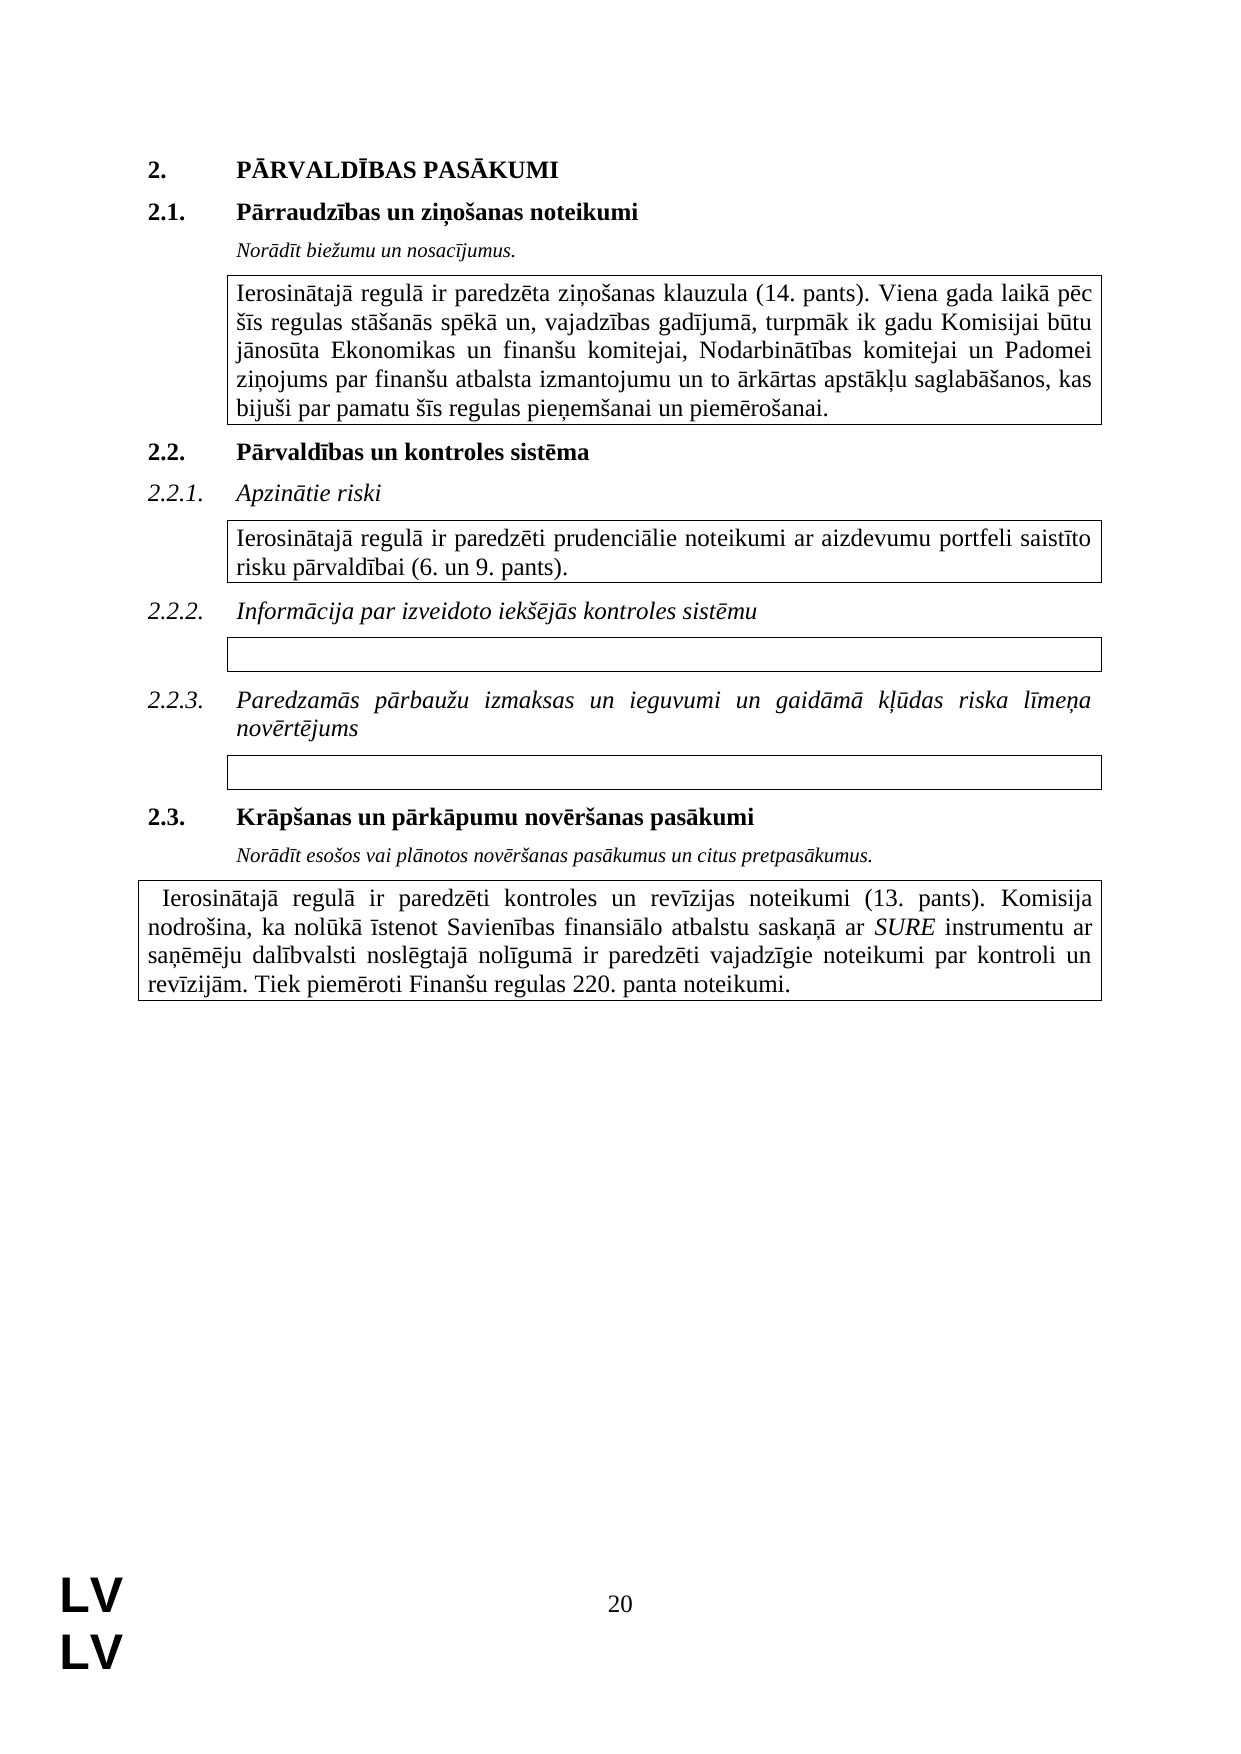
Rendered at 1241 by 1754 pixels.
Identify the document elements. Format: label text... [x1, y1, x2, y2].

text Norādīt biežumu un nosacījumus. [236, 238, 1092, 262]
subtitle 2. PĀRVALDĪBAS PASĀKUMI [148, 156, 1092, 184]
text Norādīt esošos vai plānotos novēršanas pasākumus un citus pretpasākumus. [236, 843, 1092, 867]
subtitle 2.2. Pārvaldības un kontroles sistēma [148, 437, 1092, 466]
text Ierosinātajā regulā ir paredzēta ziņošanas klauzula (14. pants). Viena gada laikā pēc šīs regulas stāšanās spēkā un, vajadzības gadījumā, turpmāk ik gadu Komisijai būtu jānosūta Ekonomikas un finanšu komitejai, Nodarbinātības komitejai un Padomei ziņojums par finanšu atbalsta izmantojumu un to ārkārtas apstākļu saglabāšanos, kas bijuši par pamatu šīs regulas pieņemšanai un piemērošanai. [228, 276, 1101, 424]
subtitle 2.2.1. Apzinātie riski [148, 478, 1092, 507]
subtitle 2.1. Pārraudzības un ziņošanas noteikumi [148, 197, 1092, 226]
text Ierosinātajā regulā ir paredzēti kontroles un revīzijas noteikumi (13. pants). Komisija nodrošina, ka nolūkā īstenot Savienības finansiālo atbalstu saskaņā ar SURE instrumentu ar saņēmēju dalībvalsti noslēgtajā nolīgumā ir paredzēti vajadzīgie noteikumi par kontroli un revīzijām. Tiek piemēroti Finanšu regulas 220. panta noteikumi. [139, 881, 1101, 1000]
text Ierosinātajā regulā ir paredzēti prudenciālie noteikumi ar aizdevumu portfeli saistīto risku pārvaldībai (6. un 9. pants). [228, 521, 1101, 582]
subtitle 2.2.3. Paredzamās pārbaužu izmaksas un ieguvumi un gaidāmā kļūdas riska līmeņa novērtējums [148, 685, 1092, 742]
subtitle 2.3. Krāpšanas un pārkāpumu novēršanas pasākumi [148, 802, 1092, 831]
subtitle 2.2.2. Informācija par izveidoto iekšējās kontroles sistēmu [148, 596, 1092, 625]
